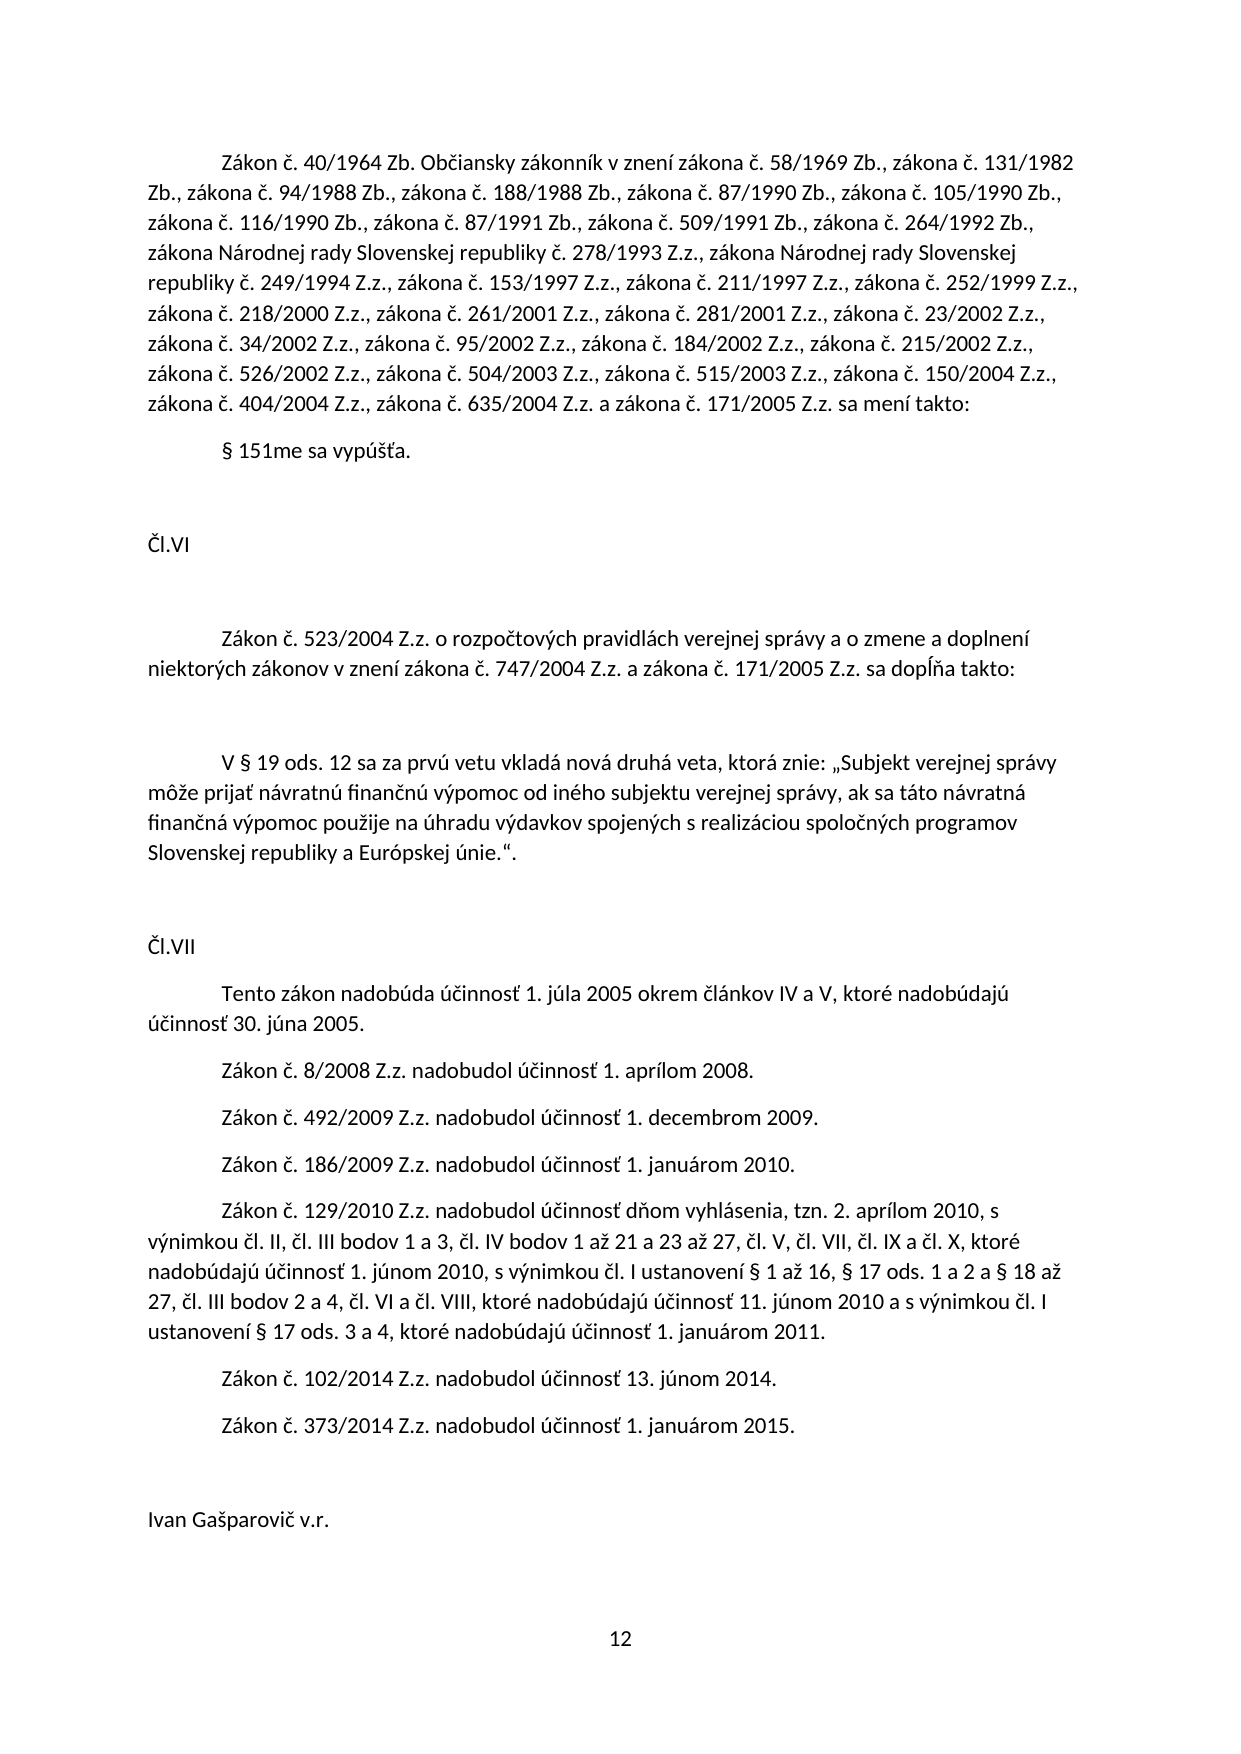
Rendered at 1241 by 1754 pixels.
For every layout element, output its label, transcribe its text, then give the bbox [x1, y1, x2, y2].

text Tento zákon nadobúda účinnosť 1. júla 2005 okrem článkov IV a V, ktoré nadobúdajú účinnosť 30. júna 2005. [148, 979, 1093, 1037]
text Zákon č. 8/2008 Z.z. nadobudol účinnosť 1. aprílom 2008. [148, 1056, 1093, 1084]
text V § 19 ods. 12 sa za prvú vetu vkladá nová druhá veta, ktorá znie: „Subjekt verejnej správy môže prijať návratnú finančnú výpomoc od iného subjektu verejnej správy, ak sa táto návratná finančná výpomoc použije na úhradu výdavkov spojených s realizáciou spoločných programov Slovenskej republiky a Európskej únie.“. [148, 748, 1093, 866]
text § 151me sa vypúšťa. [148, 436, 1093, 464]
text Zákon č. 373/2014 Z.z. nadobudol účinnosť 1. januárom 2015. [148, 1411, 1093, 1439]
text Čl.VII [148, 932, 1093, 960]
text Čl.VI [148, 530, 1093, 558]
text Zákon č. 523/2004 Z.z. o rozpočtových pravidlách verejnej správy a o zmene a doplnení niektorých zákonov v znení zákona č. 747/2004 Z.z. a zákona č. 171/2005 Z.z. sa dopĺňa takto: [148, 624, 1093, 682]
text Zákon č. 129/2010 Z.z. nadobudol účinnosť dňom vyhlásenia, tzn. 2. aprílom 2010, s výnimkou čl. II, čl. III bodov 1 a 3, čl. IV bodov 1 až 21 a 23 až 27, čl. V, čl. VII, čl. IX a čl. X, ktoré nadobúdajú účinnosť 1. júnom 2010, s výnimkou čl. I ustanovení § 1 až 16, § 17 ods. 1 a 2 a § 18 až 27, čl. III bodov 2 a 4, čl. VI a čl. VIII, ktoré nadobúdajú účinnosť 11. júnom 2010 a s výnimkou čl. I ustanovení § 17 ods. 3 a 4, ktoré nadobúdajú účinnosť 1. januárom 2011. [148, 1197, 1093, 1345]
text Zákon č. 186/2009 Z.z. nadobudol účinnosť 1. januárom 2010. [148, 1150, 1093, 1178]
text Zákon č. 102/2014 Z.z. nadobudol účinnosť 13. júnom 2014. [148, 1364, 1093, 1392]
text Zákon č. 40/1964 Zb. Občiansky zákonník v znení zákona č. 58/1969 Zb., zákona č. 131/1982 Zb., zákona č. 94/1988 Zb., zákona č. 188/1988 Zb., zákona č. 87/1990 Zb., zákona č. 105/1990 Zb., zákona č. 116/1990 Zb., zákona č. 87/1991 Zb., zákona č. 509/1991 Zb., zákona č. 264/1992 Zb., zákona Národnej rady Slovenskej republiky č. 278/1993 Z.z., zákona Národnej rady Slovenskej republiky č. 249/1994 Z.z., zákona č. 153/1997 Z.z., zákona č. 211/1997 Z.z., zákona č. 252/1999 Z.z., zákona č. 218/2000 Z.z., zákona č. 261/2001 Z.z., zákona č. 281/2001 Z.z., zákona č. 23/2002 Z.z., zákona č. 34/2002 Z.z., zákona č. 95/2002 Z.z., zákona č. 184/2002 Z.z., zákona č. 215/2002 Z.z., zákona č. 526/2002 Z.z., zákona č. 504/2003 Z.z., zákona č. 515/2003 Z.z., zákona č. 150/2004 Z.z., zákona č. 404/2004 Z.z., zákona č. 635/2004 Z.z. a zákona č. 171/2005 Z.z. sa mení takto: [148, 148, 1093, 417]
text Zákon č. 492/2009 Z.z. nadobudol účinnosť 1. decembrom 2009. [148, 1103, 1093, 1131]
text Ivan Gašparovič v.r. [148, 1505, 1093, 1533]
